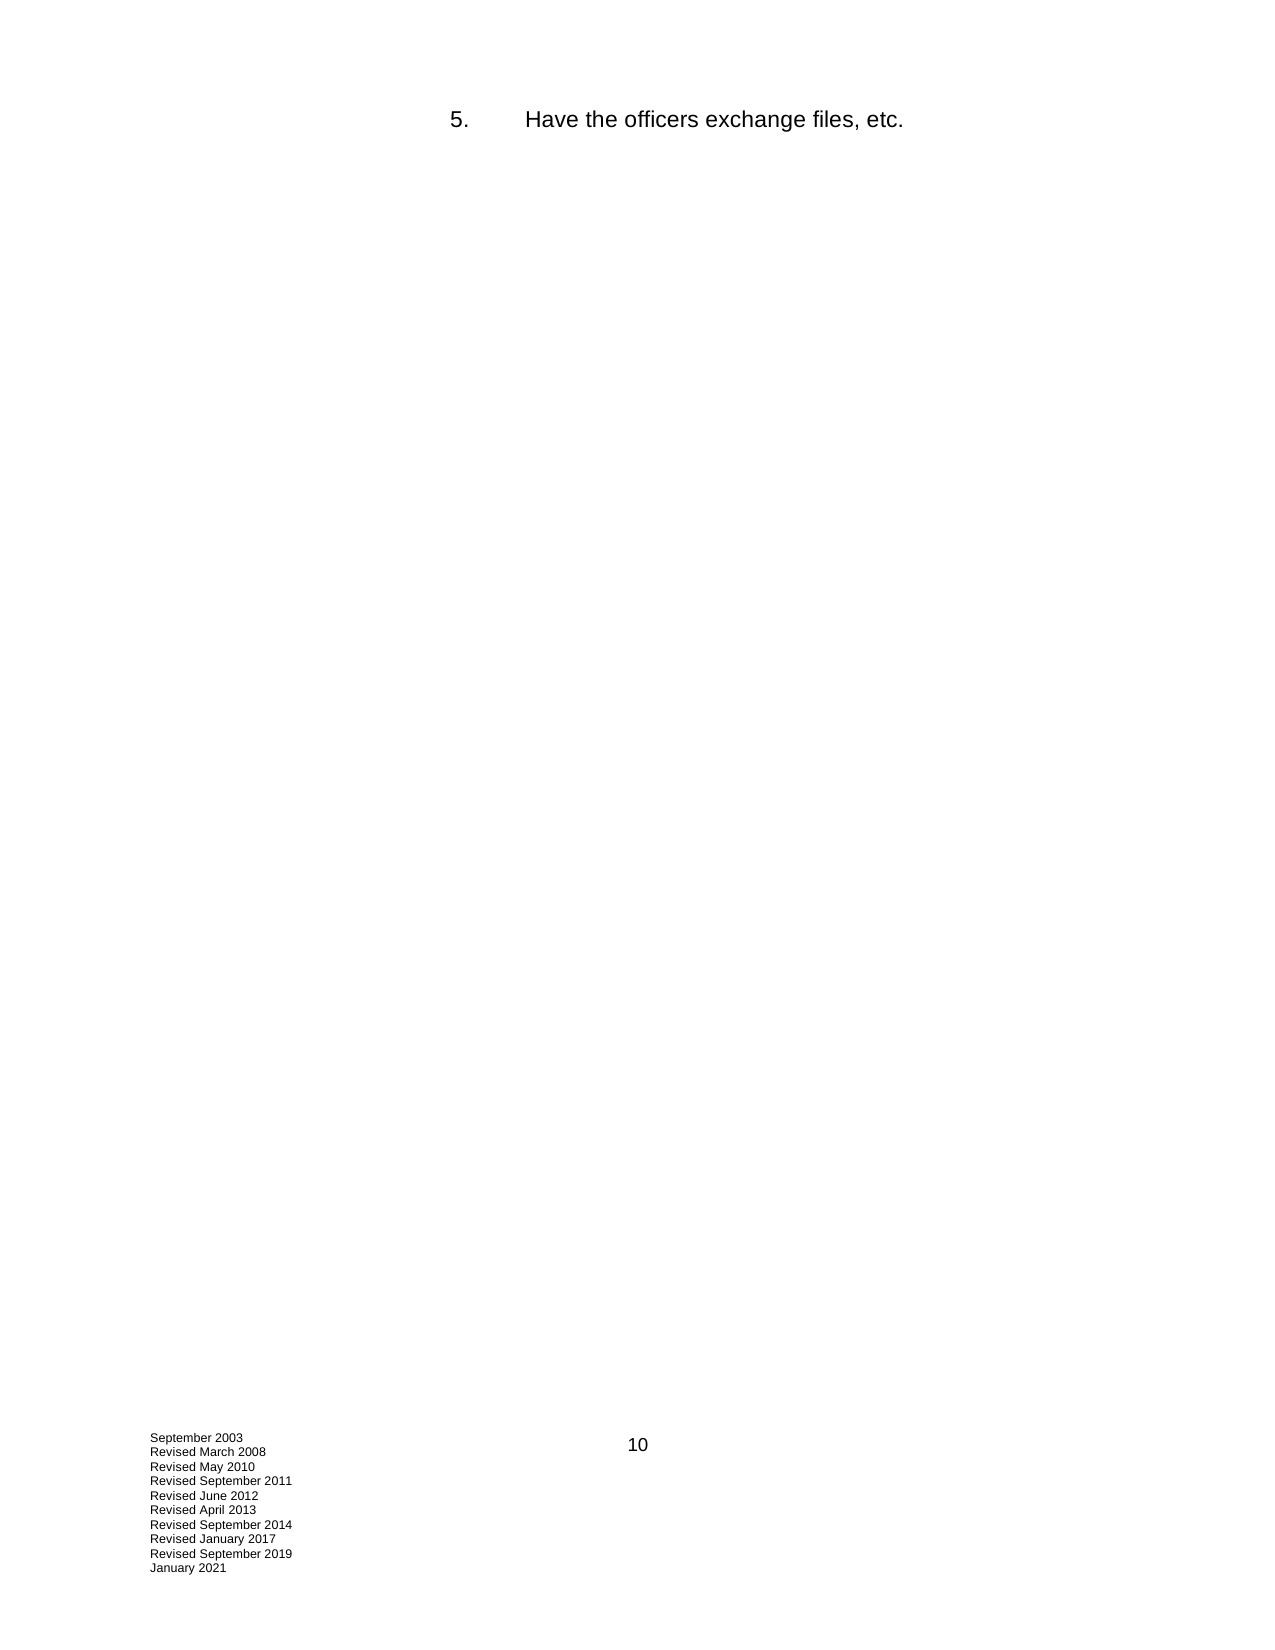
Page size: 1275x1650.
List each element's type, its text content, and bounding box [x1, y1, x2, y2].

text 5. Have the officers exchange files, etc. [450, 105, 1125, 132]
